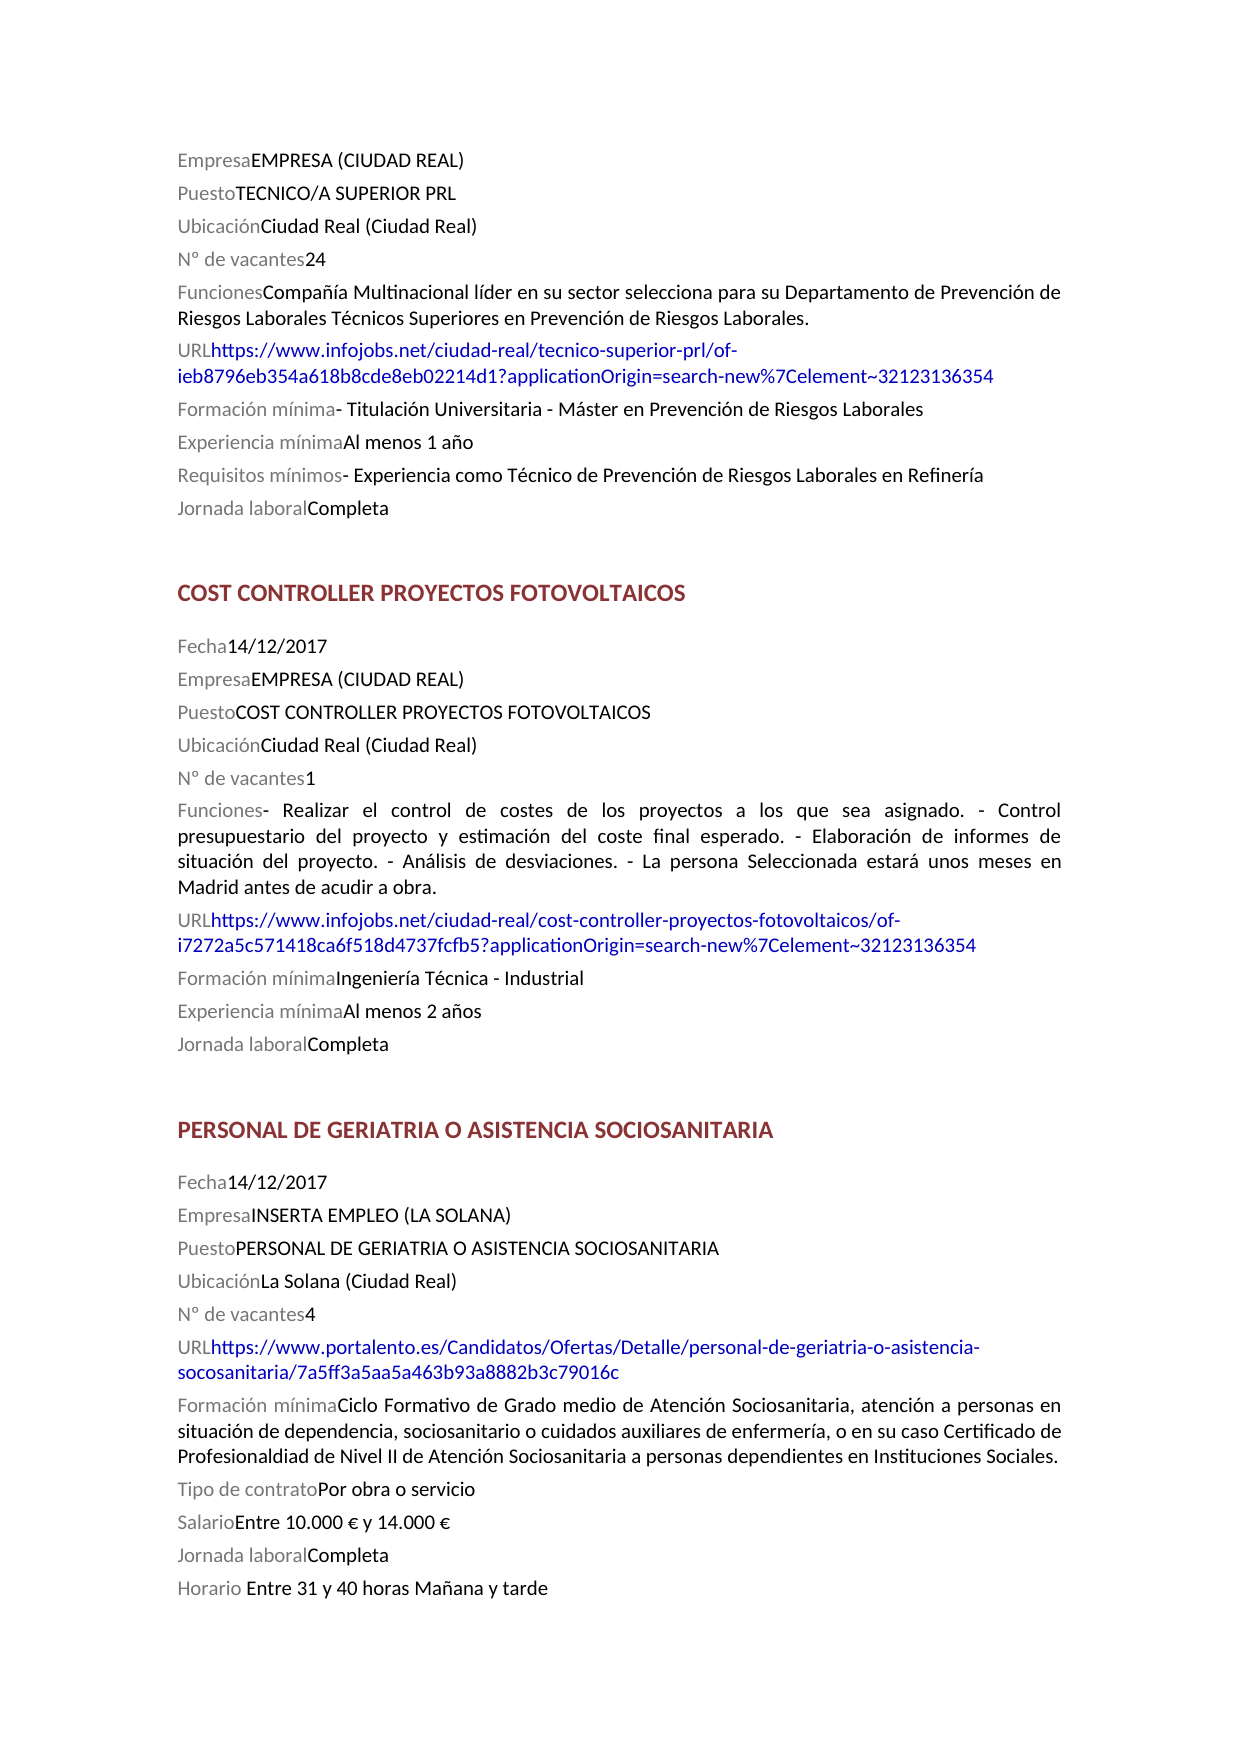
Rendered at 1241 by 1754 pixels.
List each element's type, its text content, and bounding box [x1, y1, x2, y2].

text Tipo de contratoPor obra o servicio [177, 1476, 1063, 1502]
text UbicaciónCiudad Real (Ciudad Real) [177, 213, 1063, 239]
text PuestoPERSONAL DE GERIATRIA O ASISTENCIA SOCIOSANITARIA [177, 1235, 1063, 1261]
text PuestoTECNICO/A SUPERIOR PRL [177, 181, 1063, 206]
text Experiencia mínimaAl menos 1 año [177, 429, 1063, 454]
text FuncionesCompañía Multinacional líder en su sector selecciona para su Departamento de Prevención de Riesgos Laborales Técnicos Superiores en Prevención de Riesgos Laborales. [177, 279, 1063, 330]
text Formación mínimaCiclo Formativo de Grado medio de Atención Sociosanitaria, atención a personas en situación de dependencia, sociosanitario o cuidados auxiliares de enfermería, o en su caso Certificado de Profesionaldiad de Nivel II de Atención Sociosanitaria a personas dependientes en Instituciones Sociales. [177, 1392, 1063, 1469]
text EmpresaEMPRESA (CIUDAD REAL) [177, 148, 1063, 173]
text URLhttps://www.infojobs.net/ciudad-real/cost-controller-proyectos-fotovoltaicos/of-i7272a5c571418ca6f518d4737fcfb5?applicationOrigin=search-new%7Celement~32123136354 [177, 907, 1063, 958]
text Jornada laboralCompleta [177, 495, 1063, 520]
text Fecha14/12/2017 [177, 633, 1063, 658]
text Jornada laboralCompleta [177, 1542, 1063, 1567]
text Requisitos mínimos- Experiencia como Técnico de Prevención de Riesgos Laborales en Refinería [177, 462, 1063, 487]
text PERSONAL DE GERIATRIA O ASISTENCIA SOCIOSANITARIA [177, 1114, 1063, 1144]
text Nº de vacantes1 [177, 765, 1063, 790]
text Nº de vacantes4 [177, 1301, 1063, 1327]
text SalarioEntre 10.000 € y 14.000 € [177, 1509, 1063, 1534]
text PuestoCOST CONTROLLER PROYECTOS FOTOVOLTAICOS [177, 699, 1063, 724]
text Formación mínima- Titulación Universitaria - Máster en Prevención de Riesgos Laborales [177, 396, 1063, 421]
text Funciones- Realizar el control de costes de los proyectos a los que sea asignado. - Control presupuestario del proyecto y estimación del coste final esperado. - Elaboración de informes de situación del proyecto. - Análisis de desviaciones. - La persona Seleccionada estará unos meses en Madrid antes de acudir a obra. [177, 798, 1063, 899]
text EmpresaINSERTA EMPLEO (LA SOLANA) [177, 1202, 1063, 1228]
text UbicaciónLa Solana (Ciudad Real) [177, 1268, 1063, 1294]
text EmpresaEMPRESA (CIUDAD REAL) [177, 666, 1063, 691]
text Fecha14/12/2017 [177, 1169, 1063, 1195]
text URLhttps://www.infojobs.net/ciudad-real/tecnico-superior-prl/of-ieb8796eb354a618b8cde8eb02214d1?applicationOrigin=search-new%7Celement~32123136354 [177, 338, 1063, 388]
text URLhttps://www.portalento.es/Candidatos/Ofertas/Detalle/personal-de-geriatria-o-asistencia-socosanitaria/7a5ff3a5aa5a463b93a8882b3c79016c [177, 1334, 1063, 1385]
text Experiencia mínimaAl menos 2 años [177, 998, 1063, 1023]
text UbicaciónCiudad Real (Ciudad Real) [177, 732, 1063, 757]
text Horario Entre 31 y 40 horas Mañana y tarde [177, 1575, 1063, 1600]
text Formación mínimaIngeniería Técnica - Industrial [177, 965, 1063, 991]
text Jornada laboralCompleta [177, 1031, 1063, 1056]
text Nº de vacantes24 [177, 246, 1063, 272]
text COST CONTROLLER PROYECTOS FOTOVOLTAICOS [177, 578, 1063, 608]
